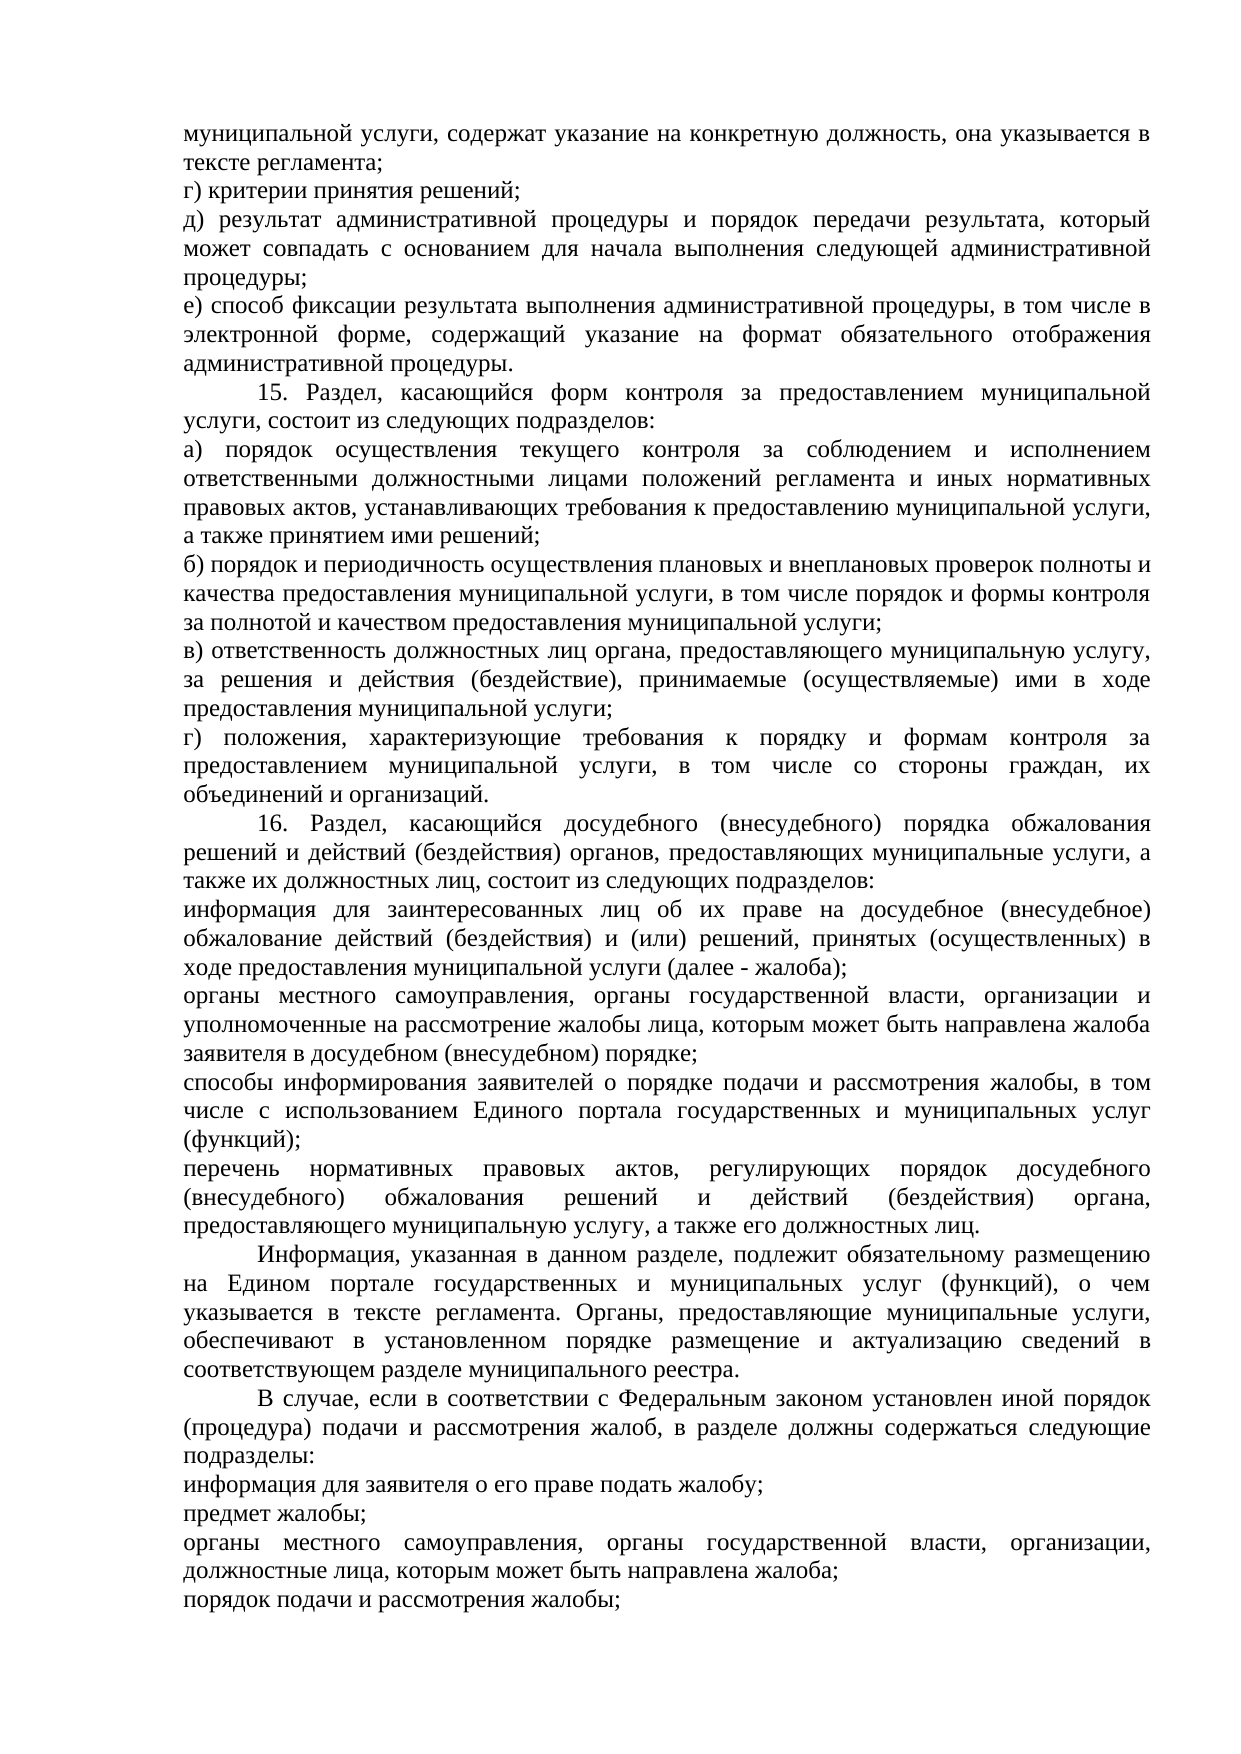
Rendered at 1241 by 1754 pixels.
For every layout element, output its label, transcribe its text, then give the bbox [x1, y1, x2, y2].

text порядок подачи и рассмотрения жалобы; [183, 1584, 1152, 1613]
text в) ответственность должностных лиц органа, предоставляющего муниципальную услугу, за решения и действия (бездействие), принимаемые (осуществляемые) ими в ходе предоставления муниципальной услуги; [183, 636, 1152, 722]
text б) порядок и периодичность осуществления плановых и внеплановых проверок полноты и качества предоставления муниципальной услуги, в том числе порядок и формы контроля за полнотой и качеством предоставления муниципальной услуги; [183, 549, 1152, 636]
text е) способ фиксации результата выполнения административной процедуры, в том числе в электронной форме, содержащий указание на формат обязательного отображения административной процедуры. [183, 291, 1152, 377]
text д) результат административной процедуры и порядок передачи результата, который может совпадать с основанием для начала выполнения следующей административной процедуры; [183, 204, 1152, 291]
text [183, 118, 1152, 176]
text органы местного самоуправления, органы государственной власти, организации, должностные лица, которым может быть направлена жалоба; [183, 1527, 1152, 1584]
text предмет жалобы; [183, 1498, 1152, 1527]
text 15. Раздел, касающийся форм контроля за предоставлением муниципальной услуги, состоит из следующих подразделов: [183, 377, 1152, 434]
text г) критерии принятия решений; [183, 176, 1152, 204]
text г) положения, характеризующие требования к порядку и формам контроля за предоставлением муниципальной услуги, в том числе со стороны граждан, их объединений и организаций. [183, 722, 1152, 808]
text органы местного самоуправления, органы государственной власти, организации и уполномоченные на рассмотрение жалобы лица, которым может быть направлена жалоба заявителя в досудебном (внесудебном) порядке; [183, 981, 1152, 1067]
text информация для заявителя о его праве подать жалобу; [183, 1469, 1152, 1498]
text способы информирования заявителей о порядке подачи и рассмотрения жалобы, в том числе с использованием Единого портала государственных и муниципальных услуг (функций); [183, 1067, 1152, 1153]
text 16. Раздел, касающийся досудебного (внесудебного) порядка обжалования решений и действий (бездействия) органов, предоставляющих муниципальные услуги, а также их должностных лиц, состоит из следующих подразделов: [183, 808, 1152, 894]
text а) порядок осуществления текущего контроля за соблюдением и исполнением ответственными должностными лицами положений регламента и иных нормативных правовых актов, устанавливающих требования к предоставлению муниципальной услуги, а также принятием ими решений; [183, 434, 1152, 549]
text перечень нормативных правовых актов, регулирующих порядок досудебного (внесудебного) обжалования решений и действий (бездействия) органа, предоставляющего муниципальную услугу, а также его должностных лиц. [183, 1153, 1152, 1239]
text информация для заинтересованных лиц об их праве на досудебное (внесудебное) обжалование действий (бездействия) и (или) решений, принятых (осуществленных) в ходе предоставления муниципальной услуги (далее - жалоба); [183, 894, 1152, 981]
text В случае, если в соответствии с Федеральным законом установлен иной порядок (процедура) подачи и рассмотрения жалоб, в разделе должны содержаться следующие подразделы: [183, 1383, 1152, 1469]
text Информация, указанная в данном разделе, подлежит обязательному размещению на Едином портале государственных и муниципальных услуг (функций), о чем указывается в тексте регламента. Органы, предоставляющие муниципальные услуги, обеспечивают в установленном порядке размещение и актуализацию сведений в соответствующем разделе муниципального реестра. [183, 1239, 1152, 1383]
